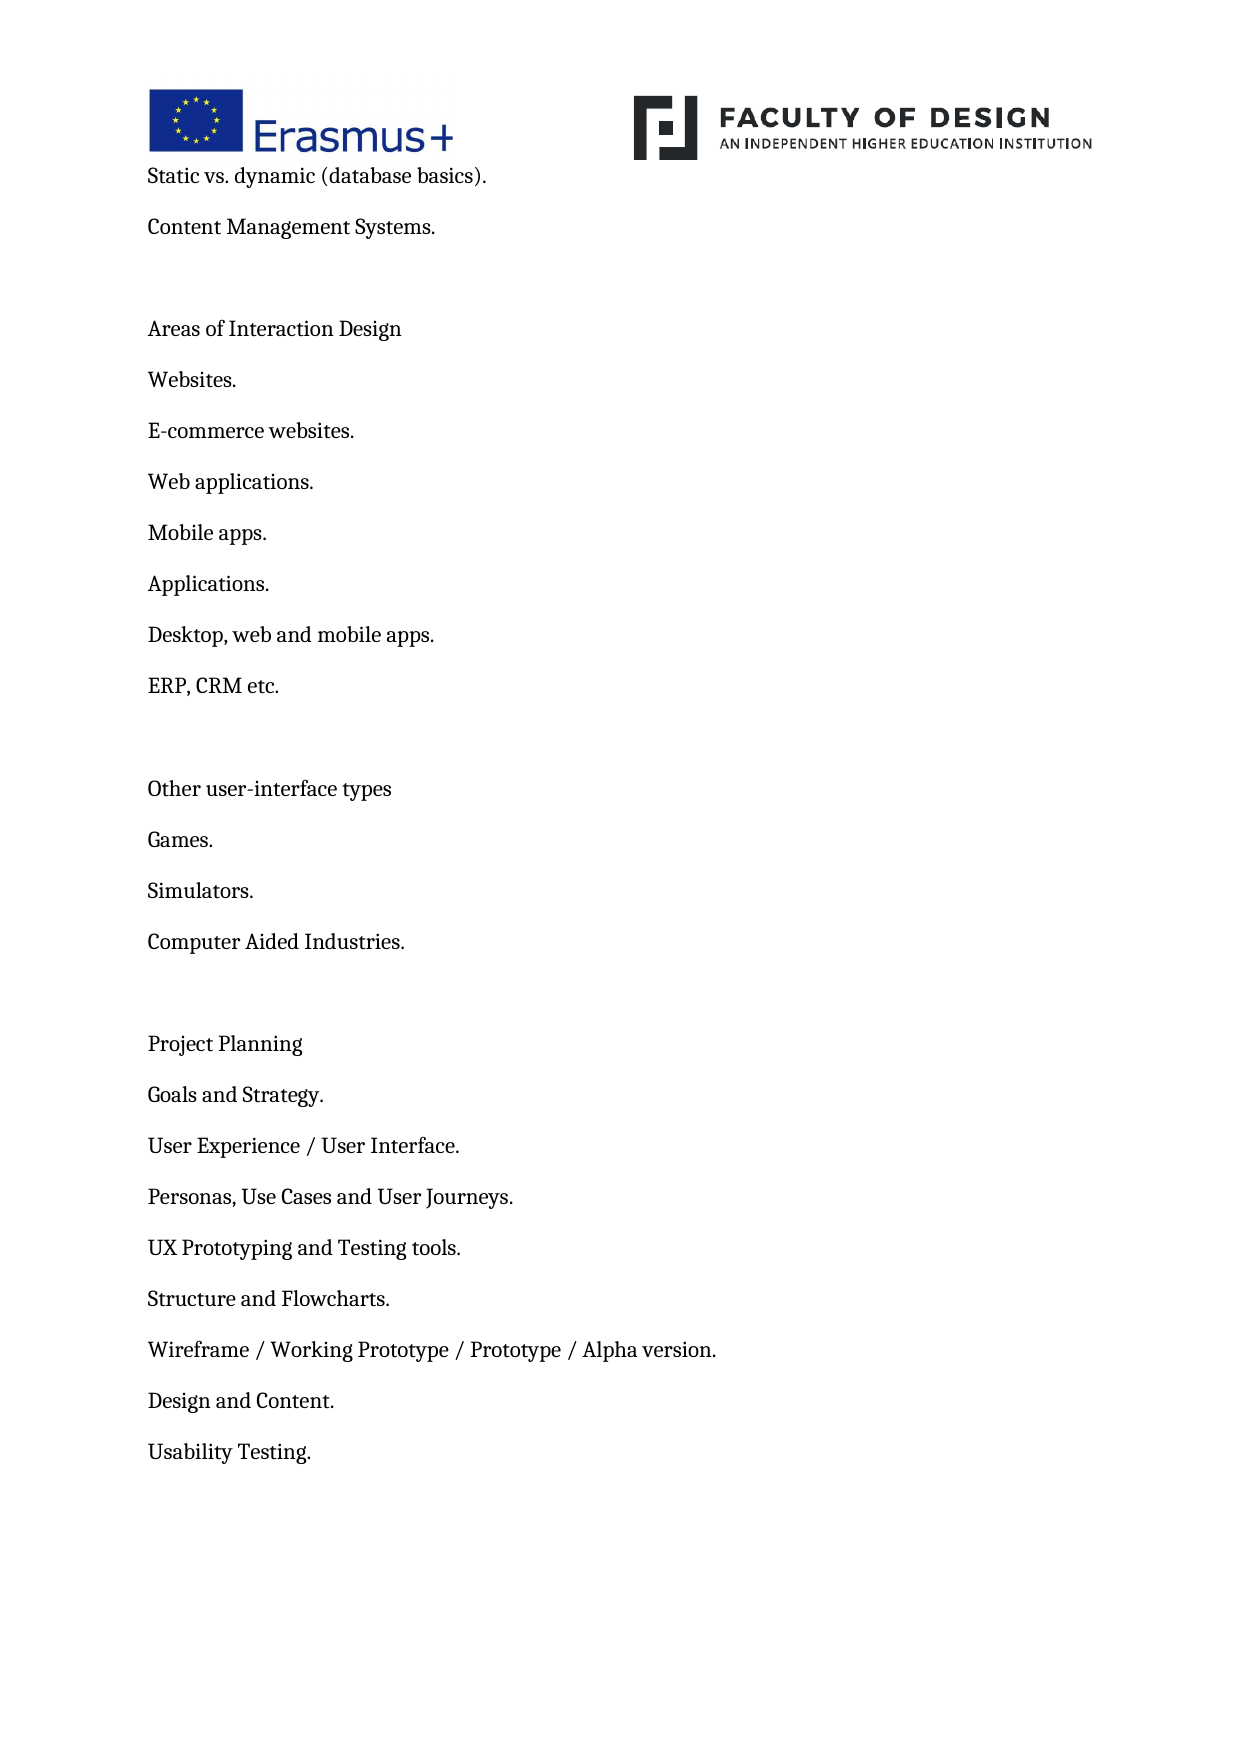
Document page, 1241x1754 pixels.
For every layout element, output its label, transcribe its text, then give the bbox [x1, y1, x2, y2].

text Content Management Systems. [148, 214, 1093, 240]
text Simulators. [148, 877, 1093, 904]
text Other user-interface types [148, 775, 1093, 802]
picture [633, 95, 1093, 163]
text User Experience / User Interface. [148, 1133, 1093, 1159]
text UX Prototyping and Testing tools. [148, 1235, 1093, 1261]
text Static vs. dynamic (database basics). [148, 163, 1093, 189]
text Project Planning [148, 1031, 1093, 1057]
text Areas of Interaction Design [148, 316, 1093, 342]
text Structure and Flowcharts. [148, 1286, 1093, 1312]
text Wireframe / Working Prototype / Prototype / Alpha version. [148, 1337, 1093, 1363]
text Websites. [148, 367, 1093, 393]
text Desktop, web and mobile apps. [148, 622, 1093, 648]
text Mobile apps. [148, 520, 1093, 546]
text Goals and Strategy. [148, 1082, 1093, 1108]
text Design and Content. [148, 1388, 1093, 1414]
text Usability Testing. [148, 1439, 1093, 1465]
text Applications. [148, 571, 1093, 597]
picture [147, 73, 453, 163]
text Games. [148, 826, 1093, 853]
text Computer Aided Industries. [148, 928, 1093, 955]
text Personas, Use Cases and User Journeys. [148, 1184, 1093, 1210]
text ERP, CRM etc. [148, 673, 1093, 699]
text Web applications. [148, 469, 1093, 495]
text E-commerce websites. [148, 418, 1093, 444]
